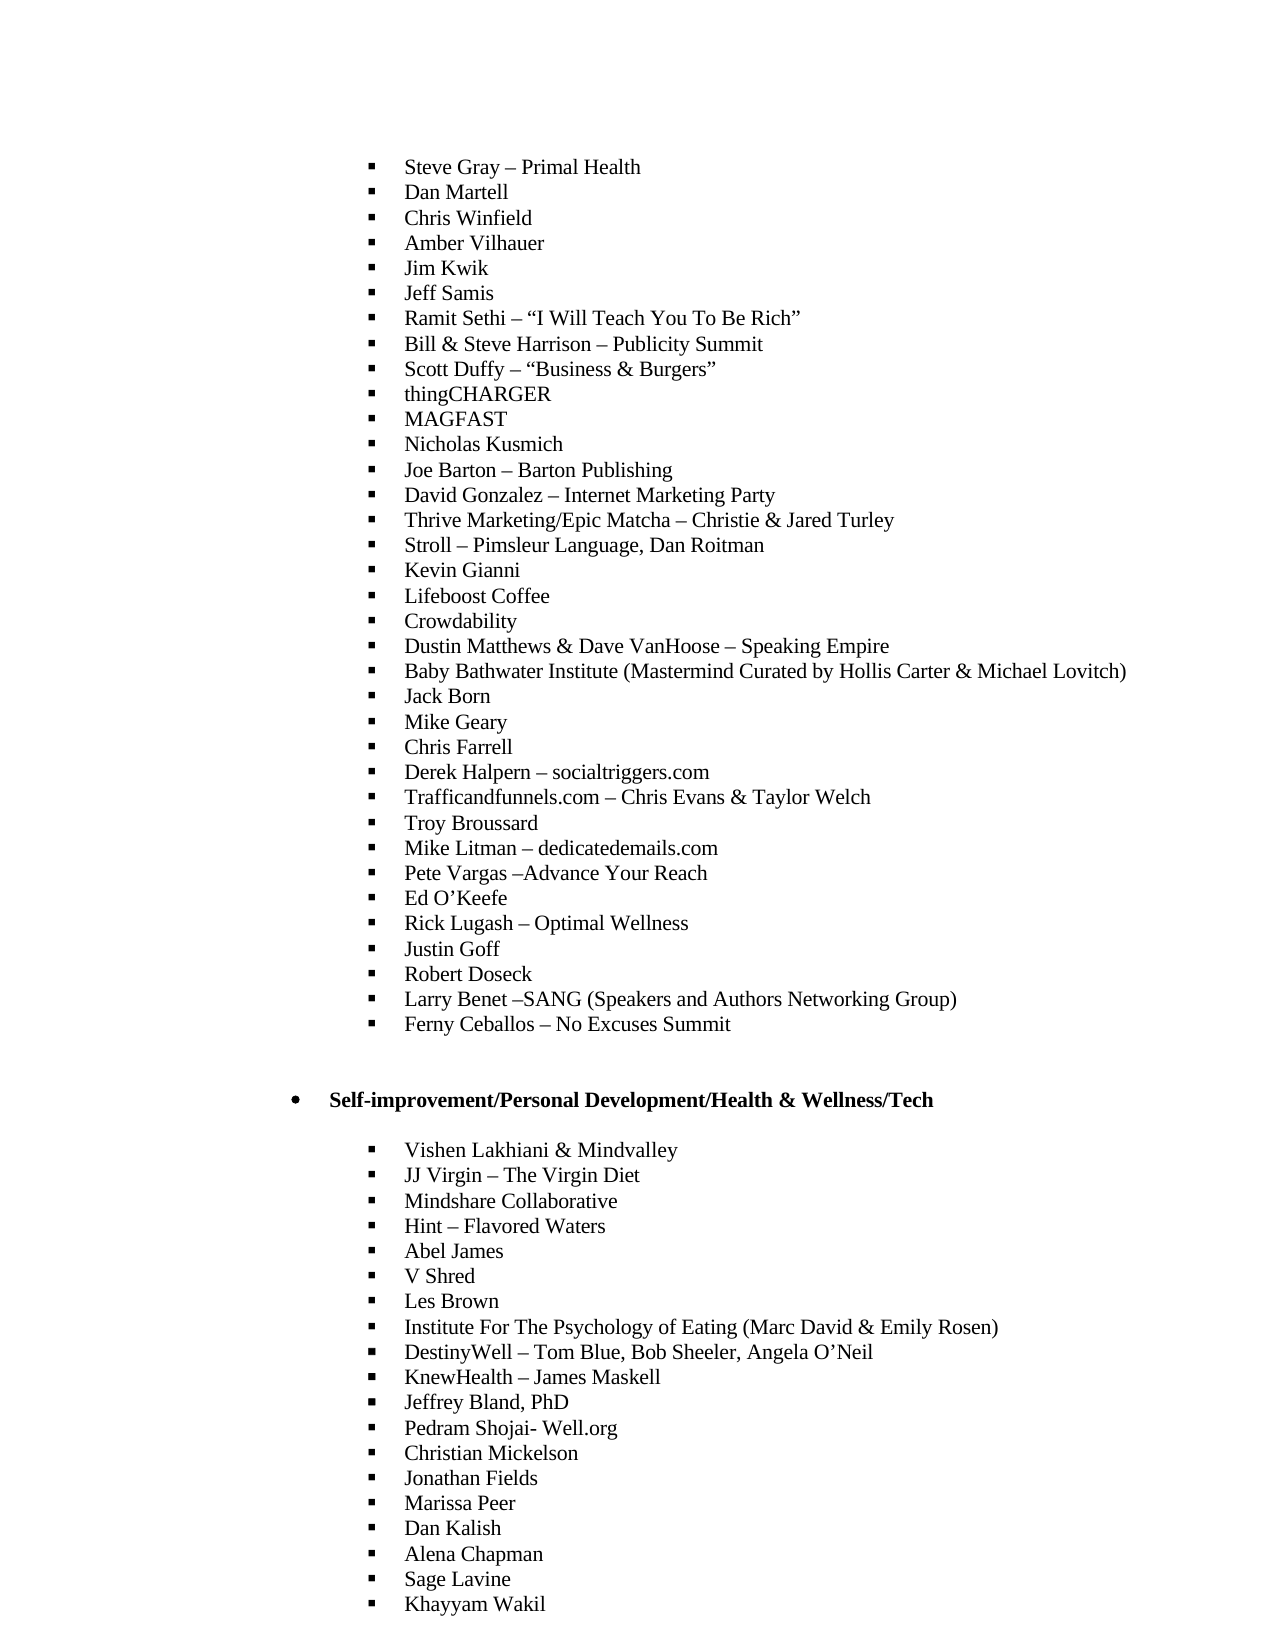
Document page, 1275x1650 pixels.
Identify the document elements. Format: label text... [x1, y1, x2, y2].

list Rick Lugash – Optimal Wellness [367, 910, 1137, 936]
list Dan Martell [367, 179, 1137, 204]
list Robert Doseck [367, 961, 1137, 986]
list Thrive Marketing/Epic Matcha – Christie & Jared Turley [367, 507, 1137, 532]
list Nicholas Kusmich [367, 431, 1137, 457]
list Institute For The Psychology of Eating (Marc David & Emily Rosen) [367, 1314, 1137, 1339]
list Ramit Sethi – “I Will Teach You To Be Rich” [367, 305, 1137, 331]
list Pete Vargas –Advance Your Reach [367, 860, 1137, 885]
list Jeffrey Bland, PhD [367, 1389, 1137, 1414]
list Vishen Lakhiani & Mindvalley [367, 1137, 1137, 1162]
list Marissa Peer [367, 1490, 1137, 1515]
list Alena Chapman [367, 1541, 1137, 1566]
list JJ Virgin – The Virgin Diet [367, 1162, 1137, 1188]
list Steve Gray – Primal Health [367, 154, 1137, 179]
list Larry Benet –SANG (Speakers and Authors Networking Group) [367, 986, 1137, 1011]
list Crowdability [367, 608, 1137, 633]
list Ed O’Keefe [367, 885, 1137, 910]
list V Shred [367, 1263, 1137, 1288]
list MAGFAST [367, 406, 1137, 431]
list Jeff Samis [367, 280, 1137, 305]
list Khayyam Wakil [367, 1591, 1137, 1616]
list Lifeboost Coffee [367, 583, 1137, 608]
list Chris Winfield [367, 204, 1137, 230]
list Kevin Gianni [367, 557, 1137, 583]
list Dan Kalish [367, 1515, 1137, 1541]
list KnewHealth – James Maskell [367, 1364, 1137, 1389]
list Self-improvement/Personal Development/Health & Wellness/Tech [292, 1087, 1137, 1112]
list Les Brown [367, 1288, 1137, 1314]
list Jack Born [367, 683, 1137, 709]
list Jim Kwik [367, 255, 1137, 280]
list Bill & Steve Harrison – Publicity Summit [367, 331, 1137, 356]
list Troy Broussard [367, 809, 1137, 835]
list Joe Barton – Barton Publishing [367, 457, 1137, 482]
list Abel James [367, 1238, 1137, 1263]
list Christian Mickelson [367, 1440, 1137, 1465]
list Pedram Shojai- Well.org [367, 1414, 1137, 1440]
list Scott Duffy – “Business & Burgers” [367, 356, 1137, 381]
list DestinyWell – Tom Blue, Bob Sheeler, Angela O’Neil [367, 1339, 1137, 1364]
list Mike Geary [367, 709, 1137, 734]
list Stroll – Pimsleur Language, Dan Roitman [367, 532, 1137, 557]
list Chris Farrell [367, 734, 1137, 759]
list Jonathan Fields [367, 1465, 1137, 1490]
list Amber Vilhauer [367, 230, 1137, 255]
list Mike Litman – dedicatedemails.com [367, 835, 1137, 860]
list Hint – Flavored Waters [367, 1213, 1137, 1238]
list Justin Goff [367, 936, 1137, 961]
list Mindshare Collaborative [367, 1188, 1137, 1213]
list Sage Lavine [367, 1566, 1137, 1591]
list David Gonzalez – Internet Marketing Party [367, 482, 1137, 507]
list thingCHARGER [367, 381, 1137, 406]
list Baby Bathwater Institute (Mastermind Curated by Hollis Carter & Michael Lovitch) [367, 658, 1137, 683]
list Derek Halpern – socialtriggers.com [367, 759, 1137, 784]
list Dustin Matthews & Dave VanHoose – Speaking Empire [367, 633, 1137, 658]
list Ferny Ceballos – No Excuses Summit [367, 1011, 1137, 1036]
list Trafficandfunnels.com – Chris Evans & Taylor Welch [367, 784, 1137, 809]
